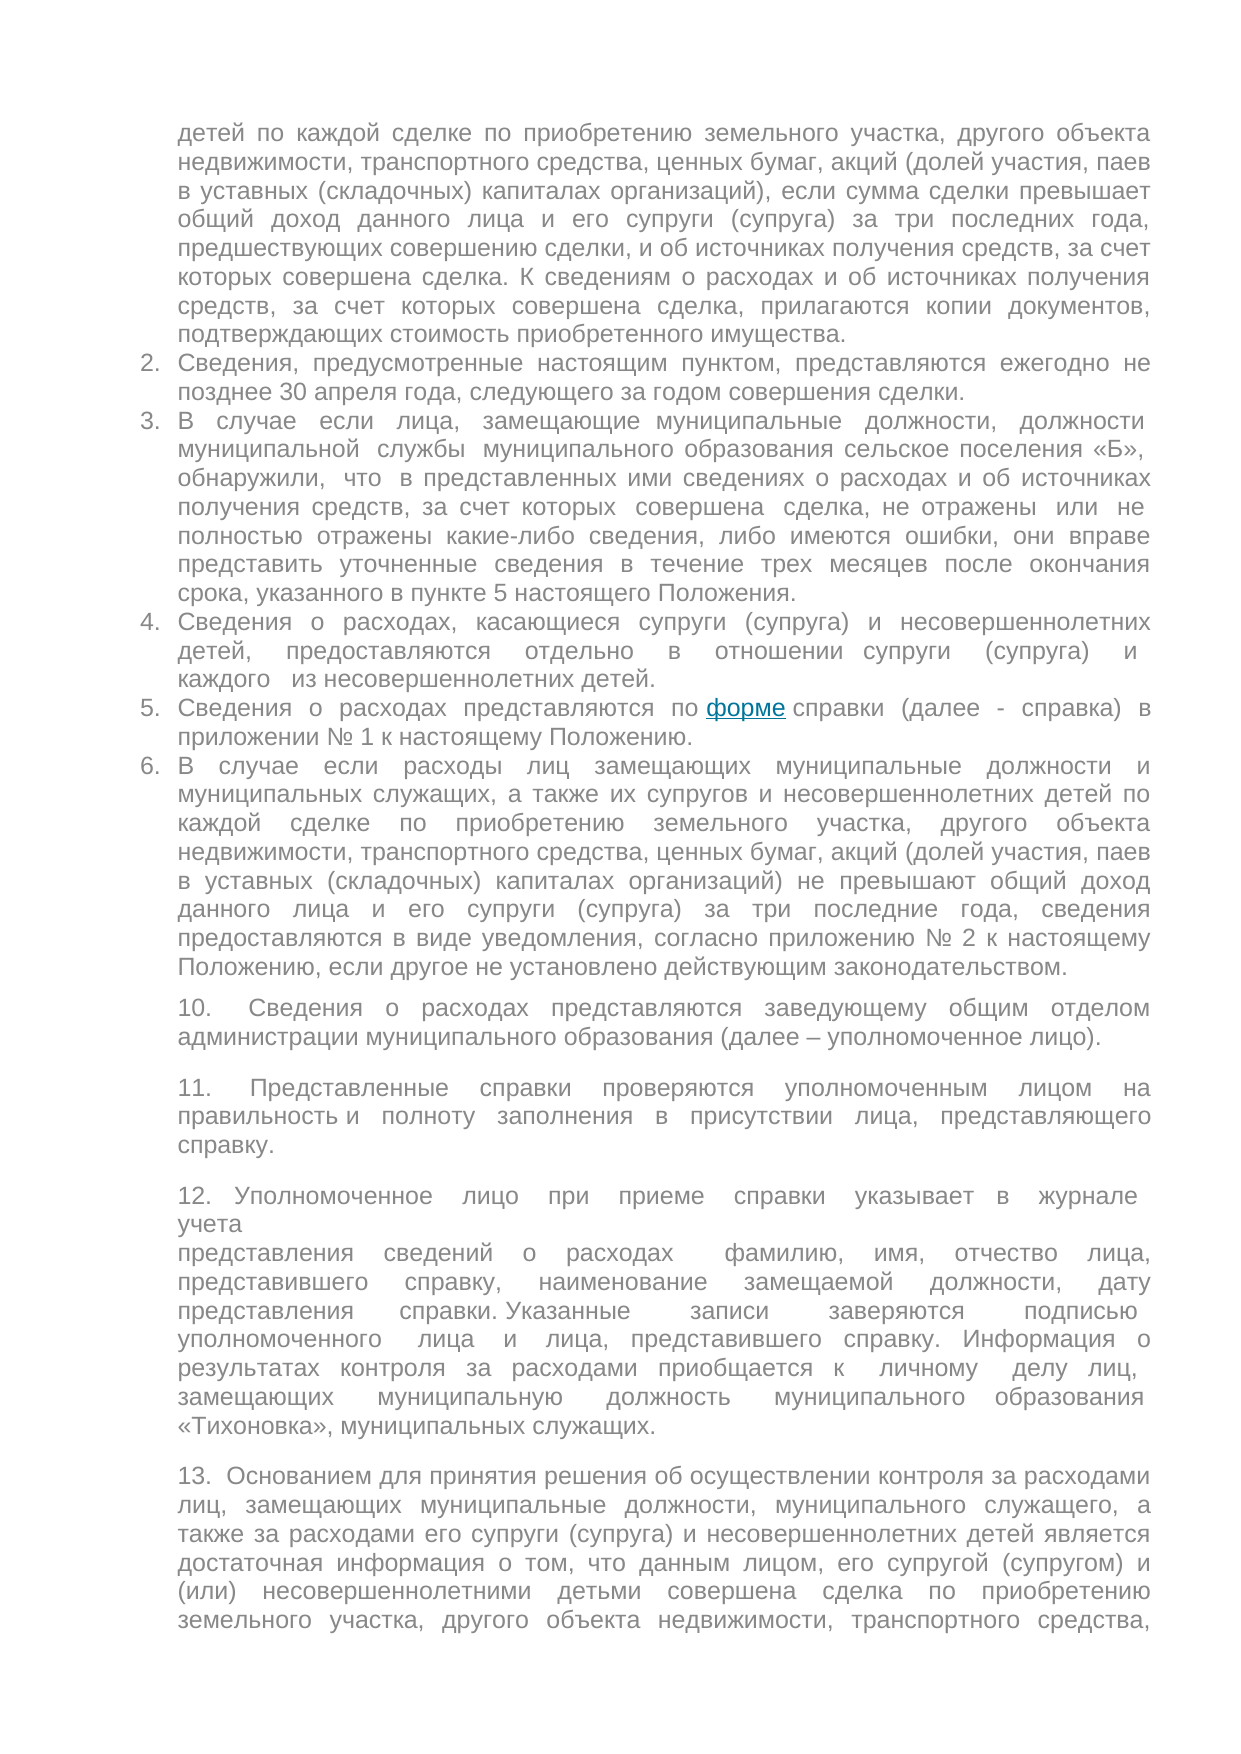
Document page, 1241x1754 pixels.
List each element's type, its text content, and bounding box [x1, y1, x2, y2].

list В случае если расходы лиц замещающих муниципальные должности и муниципальных служащих, а также их супругов и несовершеннолетних детей по каждой сделке по приобретению земельного участка, другого объекта недвижимости, транспортного средства, ценных бумаг, акций (долей участия, паев в уставных (складочных) капиталах организаций) не превышают общий доход данного лица и его супруги (супруга) за три последние года, сведения предоставляются в виде уведомления, согласно приложению № 2 к настоящему Положению, если другое не установлено действующим законодательством. [140, 751, 1152, 981]
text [177, 1461, 1152, 1634]
list В случае если лица, замещающие муниципальные должности, должности муниципальной службы муниципального образования сельское поселения «Б», обнаружили, что в представленных ими сведениях о расходах и об источниках получения средств, за счет которых совершена сделка, не отражены или не полностью отражены какие-либо сведения, либо имеются ошибки, они вправе представить уточненные сведения в течение трех месяцев после окончания срока, указанного в пункте 5 настоящего Положения. [140, 406, 1152, 607]
text 10. Сведения о расходах представляются заведующему общим отделом администрации муниципального образования (далее – уполномоченное лицо). [177, 993, 1152, 1051]
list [140, 118, 1152, 348]
list Сведения, предусмотренные настоящим пунктом, представляются ежегодно не позднее 30 апреля года, следующего за годом совершения сделки. [140, 348, 1152, 406]
text 12. Уполномоченное лицо при приеме справки указывает в журнале учета представления сведений о расходах фамилию, имя, отчество лица, представившего справку, наименование замещаемой должности, дату представления справки. Указанные записи заверяются подписью уполномоченного лица и лица, представившего справку. Информация о результатах контроля за расходами приобщается к личному делу лиц, замещающих муниципальную должность муниципального образования «Тихоновка», муниципальных служащих. [177, 1181, 1152, 1439]
list Сведения о расходах представляются по форме справки (далее - справка) в приложении № 1 к настоящему Положению. [140, 693, 1152, 751]
list Сведения о расходах, касающиеся супруги (супруга) и несовершеннолетних детей, предоставляются отдельно в отношении супруги (супруга) и каждого из несовершеннолетних детей. [140, 607, 1152, 693]
text 11. Представленные справки проверяются уполномоченным лицом на правильность и полноту заполнения в присутствии лица, представляющего справку. [177, 1072, 1152, 1159]
